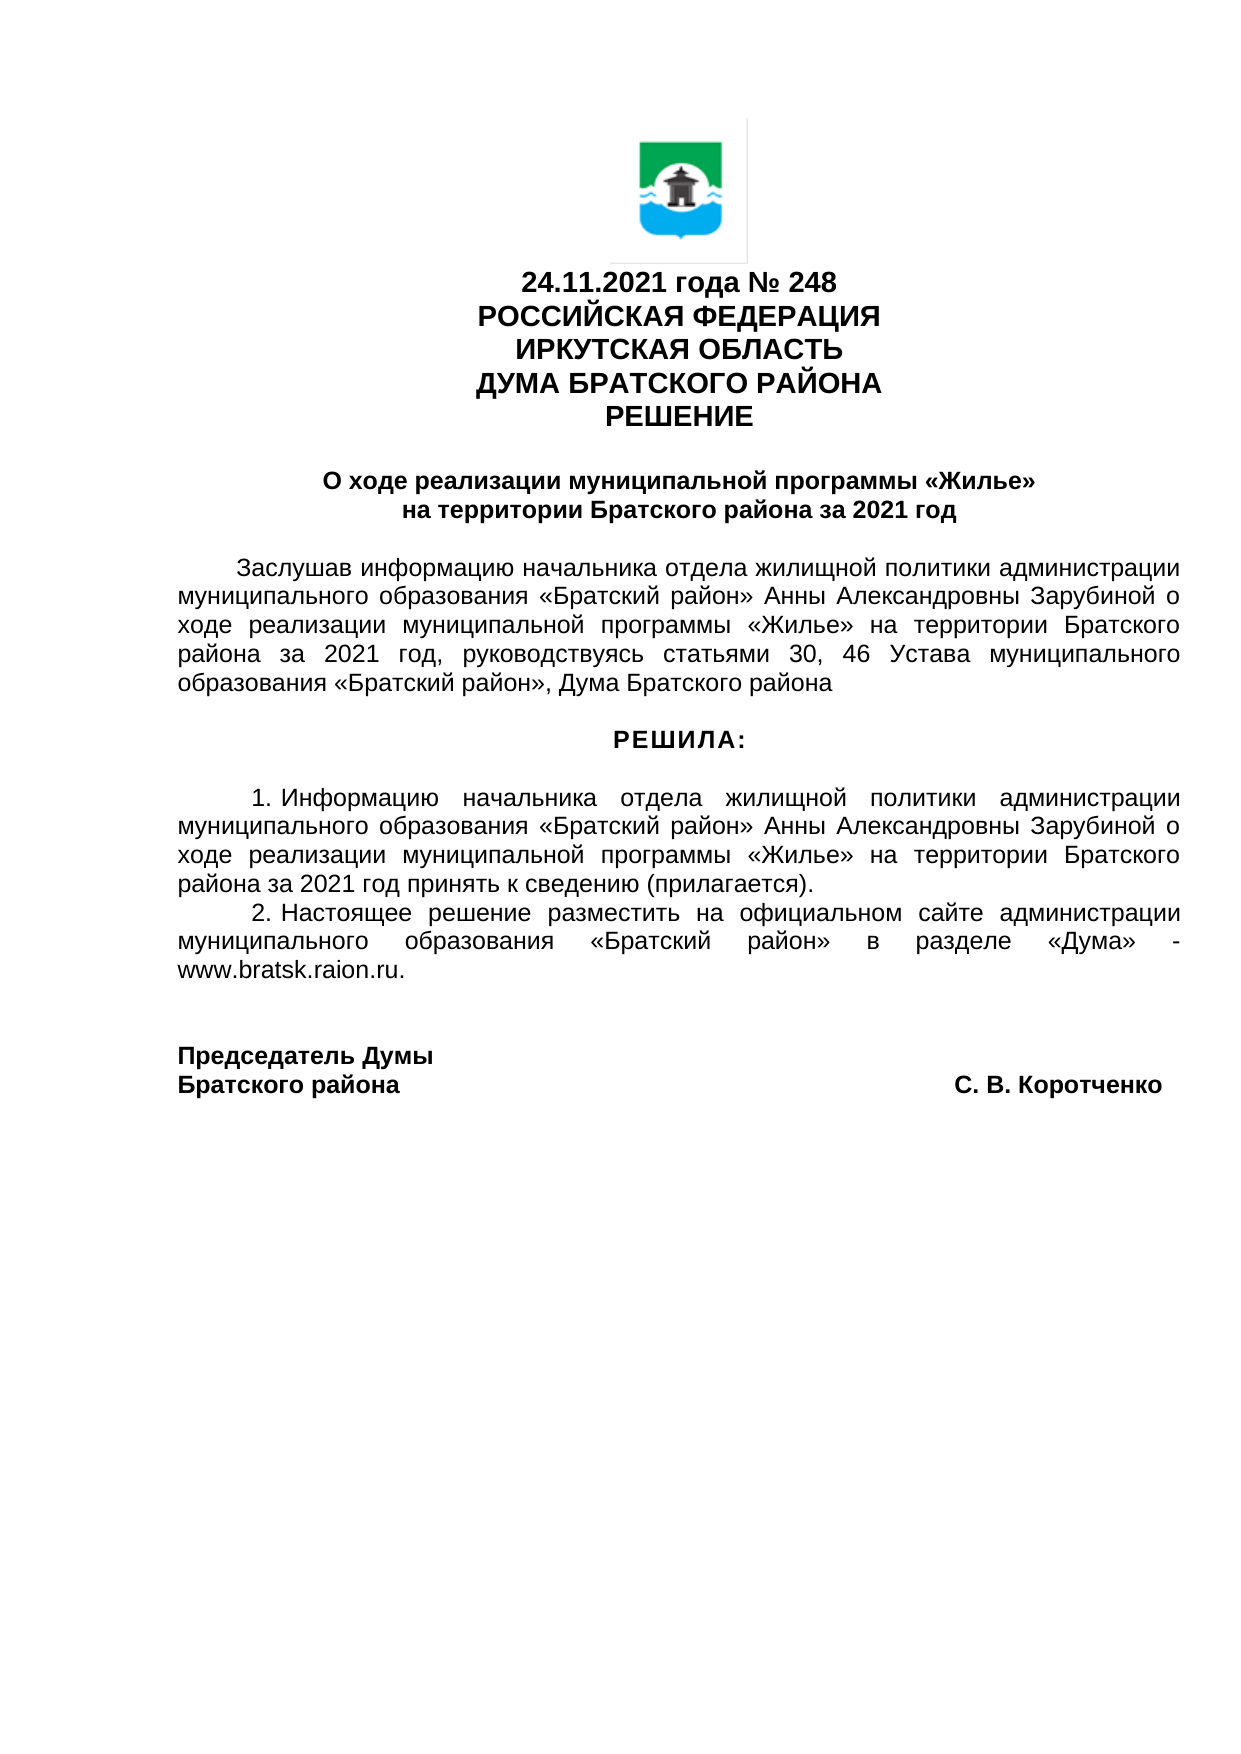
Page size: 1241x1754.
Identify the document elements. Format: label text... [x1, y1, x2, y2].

picture [610, 118, 748, 265]
text Братского района С. В. Коротченко [177, 1070, 1181, 1099]
text на территории Братского района за 2021 год [177, 495, 1181, 524]
text Заслушав информацию начальника отдела жилищной политики администрации муниципального образования «Братский район» Анны Александровны Зарубиной о ходе реализации муниципальной программы «Жилье» на территории Братского района за 2021 год, руководствуясь статьями 30, 46 Устава муниципального образования «Братский район», Дума Братского района [177, 552, 1181, 696]
text 24.11.2021 года № 248 [177, 265, 1181, 298]
text ИРКУТСКАЯ ОБЛАСТЬ [177, 332, 1181, 366]
list Информацию начальника отдела жилищной политики администрации муниципального образования «Братский район» Анны Александровны Зарубиной о ходе реализации муниципальной программы «Жилье» на территории Братского района за 2021 год принять к сведению (прилагается). [177, 782, 1181, 897]
text РЕШИЛА: [177, 725, 1181, 754]
list Настоящее решение разместить на официальном сайте администрации муниципального образования «Братский район» в разделе «Дума» - www.bratsk.raion.ru. [177, 897, 1181, 984]
text РОССИЙСКАЯ ФЕДЕРАЦИЯ [177, 298, 1181, 332]
text Председатель Думы [177, 1041, 1181, 1070]
text О ходе реализации муниципальной программы «Жилье» [177, 466, 1181, 495]
text ДУМА БРАТСКОГО РАЙОНА [177, 366, 1181, 399]
text РЕШЕНИЕ [177, 399, 1181, 433]
